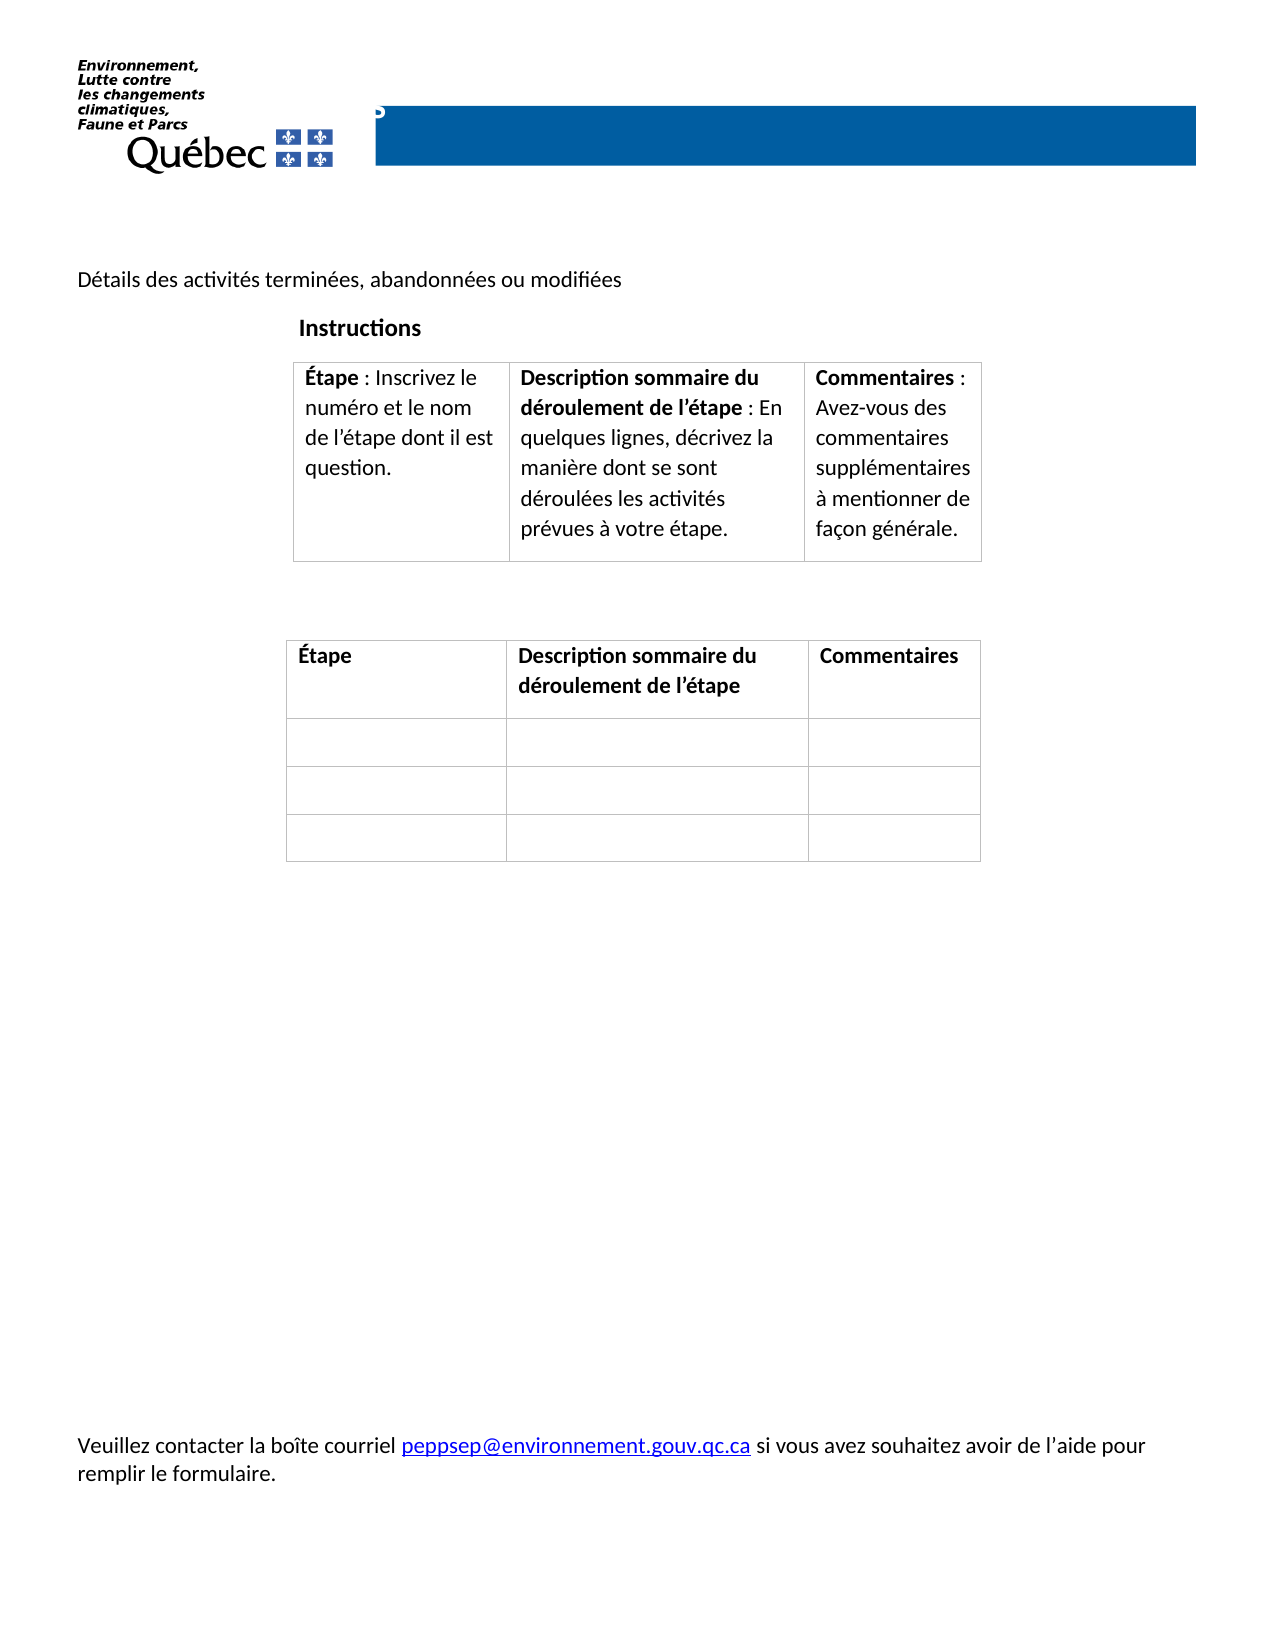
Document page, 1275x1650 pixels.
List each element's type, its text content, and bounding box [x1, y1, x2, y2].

table_cell [507, 719, 808, 766]
table_cell [809, 767, 980, 813]
text Détails des activités terminées, abandonnées ou modifiées [77, 265, 1190, 293]
text Instructions [225, 312, 1190, 343]
table_header Commentaires [809, 641, 980, 718]
table_header Étape [287, 641, 506, 718]
table_cell [287, 815, 506, 861]
table_cell [809, 719, 980, 766]
table_header Étape : Inscrivez le numéro et le nom de l’étape dont il est question. [294, 363, 509, 561]
picture [53, 35, 357, 192]
table_cell [507, 767, 808, 813]
text Veuillez contacter la boîte courriel peppsep@environnement.gouv.qc.ca si vous avez souhaitez avoir de l’aide pour remplir le formulaire. [77, 1431, 1190, 1487]
table_header Commentaires : Avez-vous des commentaires supplémentaires à mentionner de façon générale. [805, 363, 981, 561]
table_cell [507, 815, 808, 861]
table_header Description sommaire du déroulement de l’étape : En quelques lignes, décrivez la manière dont se sont déroulées les activités prévues à votre étape. [510, 363, 804, 561]
table_cell [287, 719, 506, 766]
table_header Description sommaire du déroulement de l’étape [507, 641, 808, 718]
table_cell [809, 815, 980, 861]
table_cell [287, 767, 506, 813]
